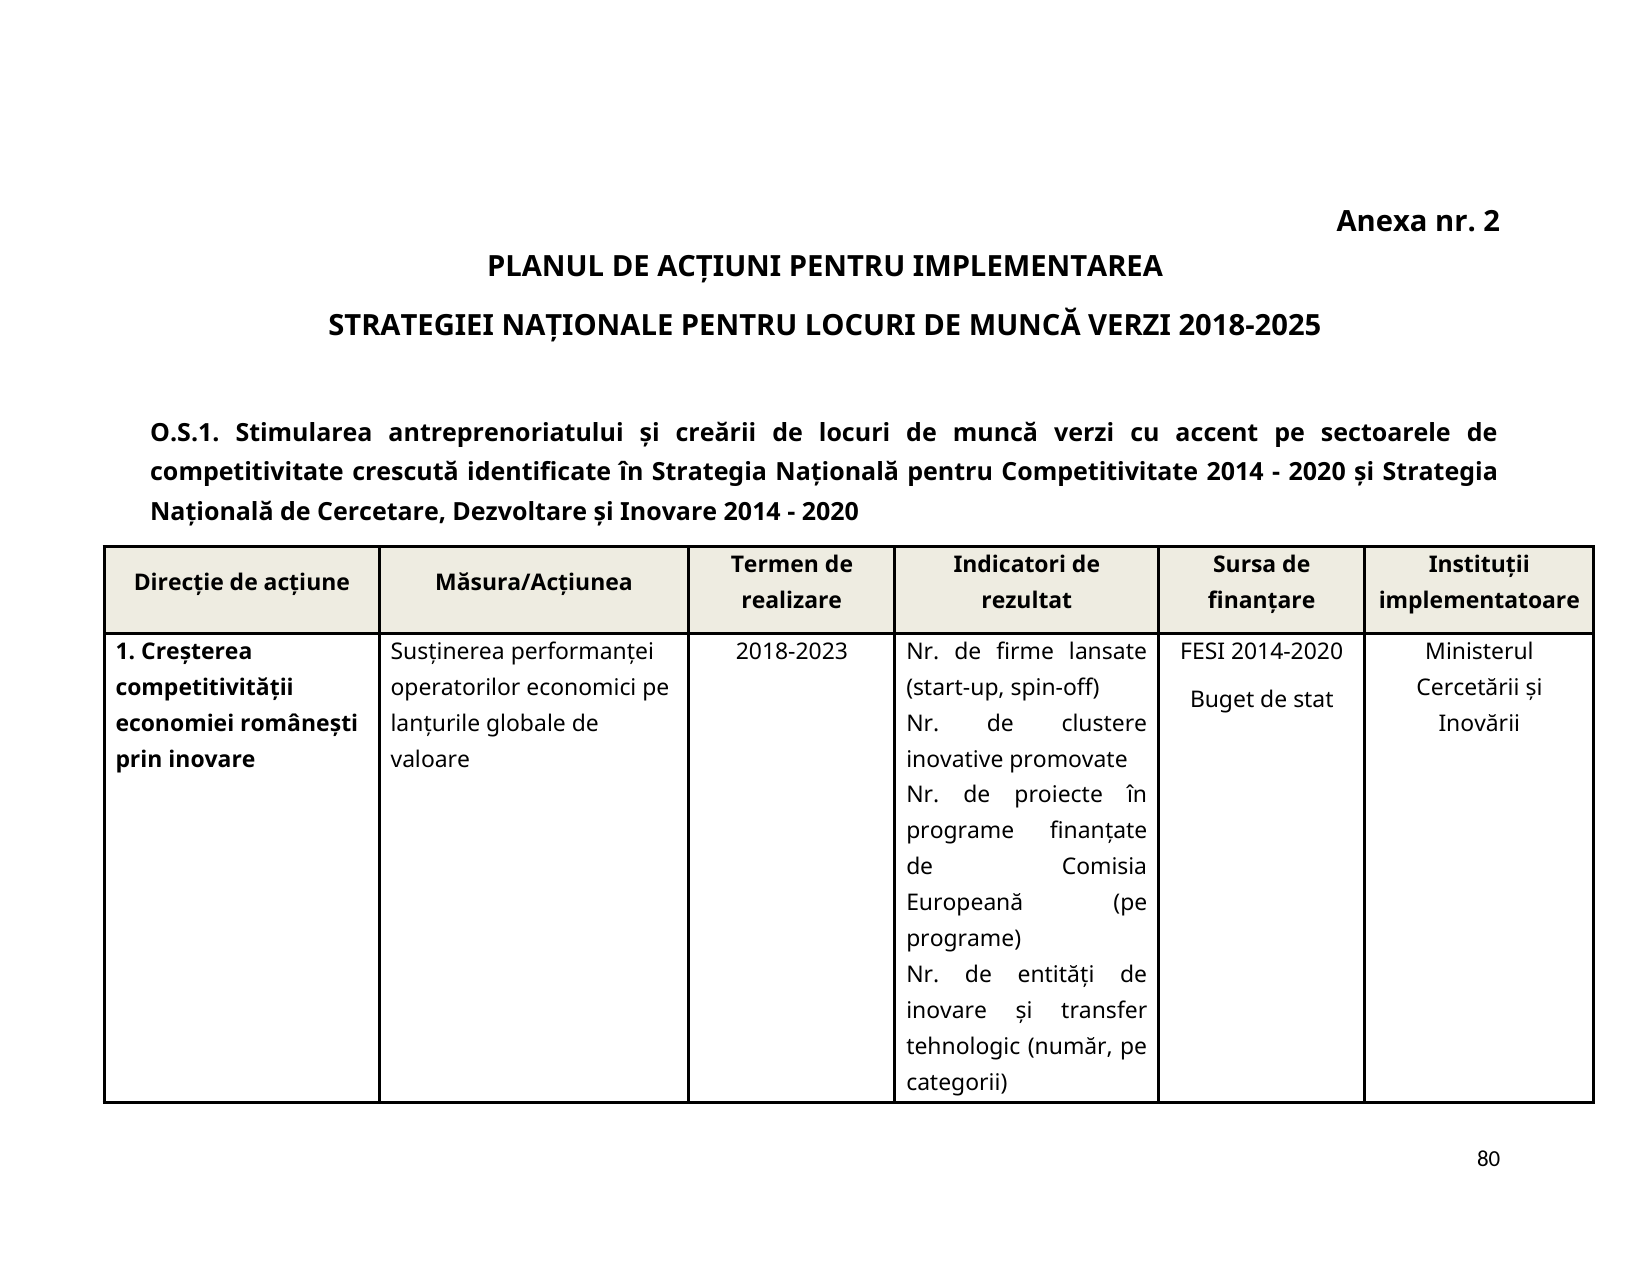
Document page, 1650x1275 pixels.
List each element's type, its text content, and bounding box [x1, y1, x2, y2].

table_header Instituții implementatoare [1366, 548, 1592, 632]
subtitle STRATEGIEI NAȚIONALE PENTRU LOCURI DE MUNCĂ VERZI 2018-2025 [150, 304, 1500, 343]
subtitle PLANUL DE ACȚIUNI PENTRU IMPLEMENTAREA [150, 246, 1500, 285]
table_header Sursa de finanțare [1160, 548, 1363, 632]
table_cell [381, 635, 687, 1101]
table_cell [896, 635, 1157, 1101]
subtitle Anexa nr. 2 [150, 200, 1500, 240]
table_cell 2018-2023 [690, 635, 893, 1101]
table_header Indicatori de rezultat [896, 548, 1157, 632]
text O.S.1. Stimularea antreprenoriatului și creării de locuri de muncă verzi cu accent pe sectoarele de competitivitate crescută identificate în Strategia Națională pentru Competitivitate 2014 - 2020 și Strategia Națională de Cercetare, Dezvoltare și Inovare 2014 - 2020 [150, 415, 1500, 527]
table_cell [106, 635, 378, 1101]
table_cell FESI 2014-2020 Buget de stat [1160, 635, 1363, 1101]
table_cell Ministerul Cercetării și Inovării [1366, 635, 1592, 1101]
table_header Măsura/Acțiunea [381, 548, 687, 632]
table_header Termen de realizare [690, 548, 893, 632]
table_header Direcție de acțiune [106, 548, 378, 632]
